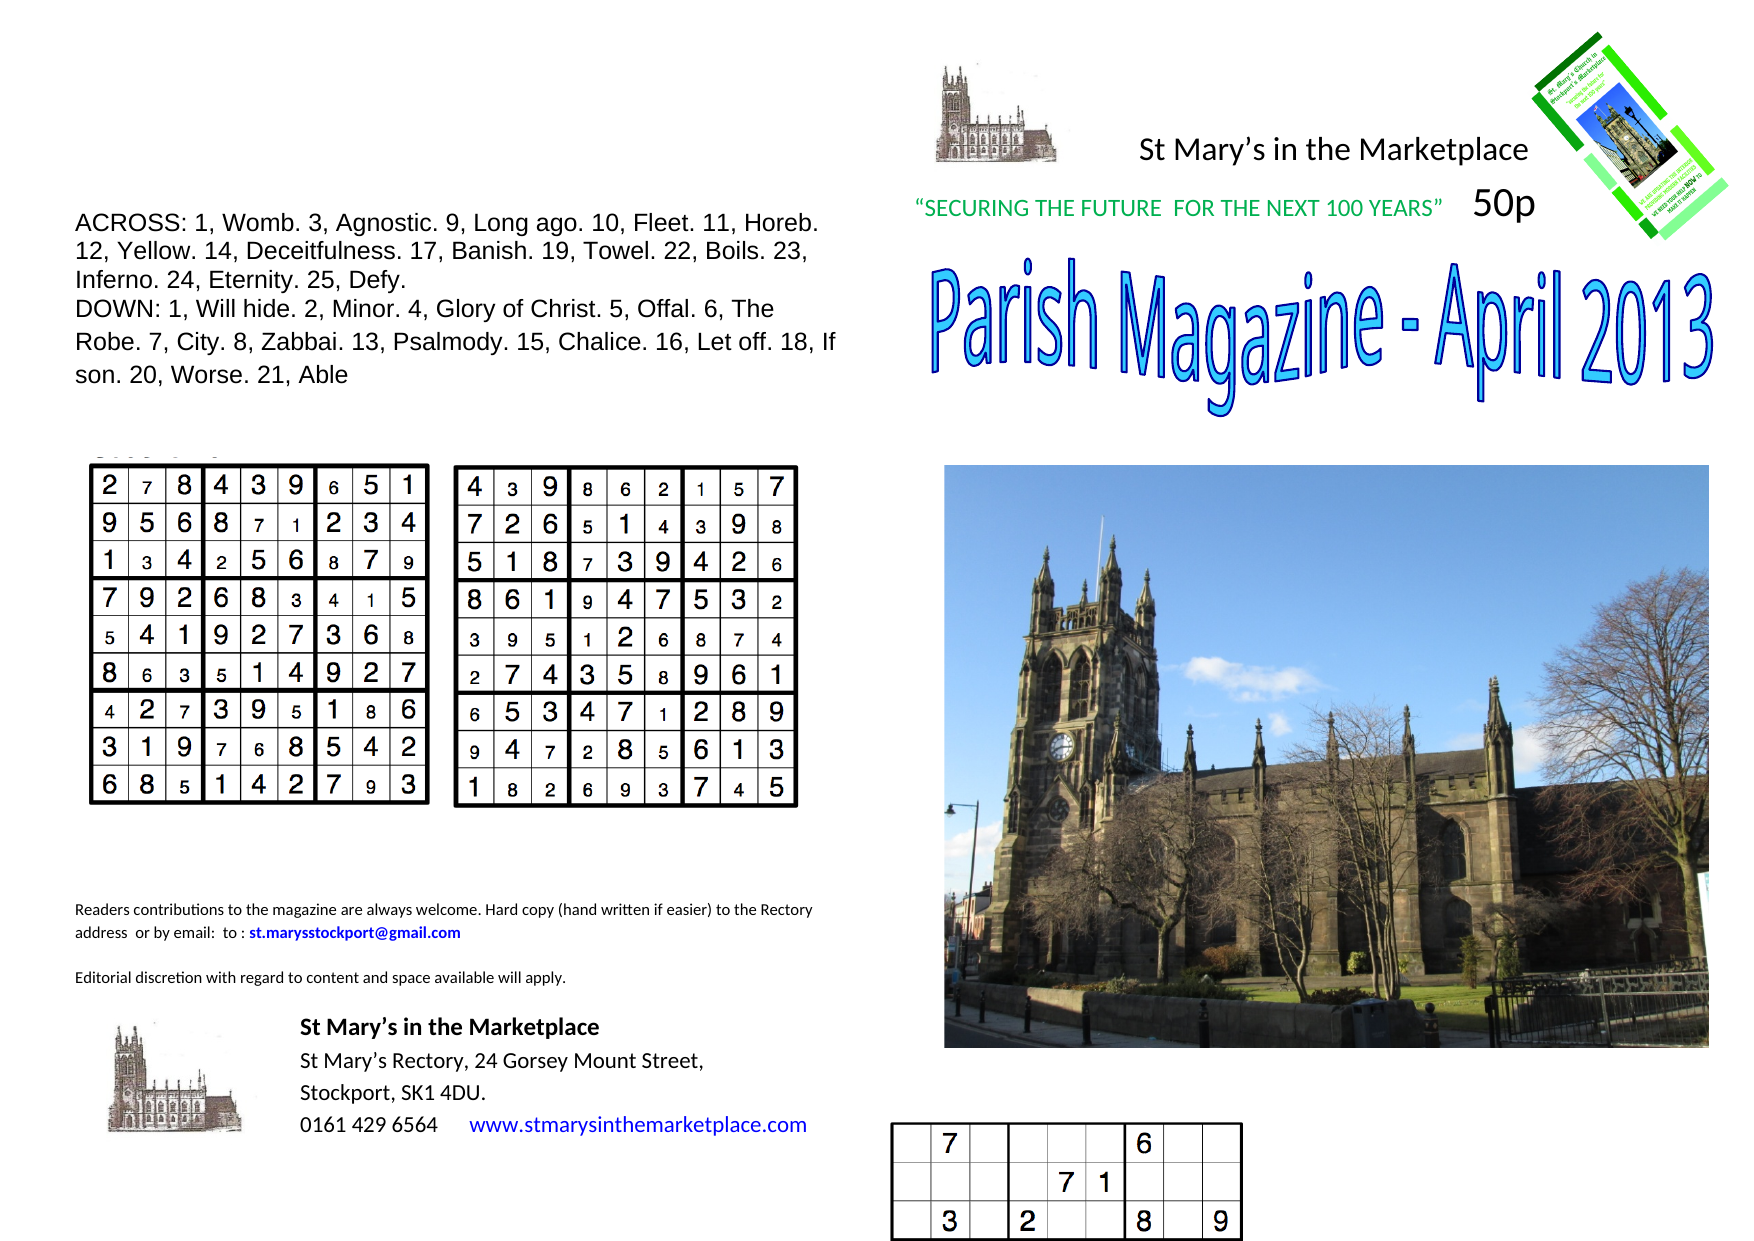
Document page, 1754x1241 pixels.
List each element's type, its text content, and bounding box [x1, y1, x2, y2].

picture [448, 460, 805, 816]
picture [885, 1119, 1254, 1241]
text ACROSS: 1, Womb. 3, Agnostic. 9, Long ago. 10, Fleet. 11, Horeb. 12, Yellow. 14, Deceitfulness. 17, Banish. 19, Towel. 22, Boils. 23, Inferno. 24, Eternity. 25, Defy. [75, 207, 840, 294]
picture [84, 457, 438, 816]
picture [934, 53, 1071, 174]
text St Mary’s in the Marketplace “SECURING THE FUTURE FOR THE NEXT 100 YEARS” 50p [914, 128, 1679, 227]
text Readers contributions to the magazine are always welcome. Hard copy (hand written if easier) to the Rectory address or by email: to : st.marysstockport@gmail.com [75, 899, 840, 943]
text DOWN: 1, Will hide. 2, Minor. 4, Glory of Christ. 5, Offal. 6, The Robe. 7, City. 8, Zabbai. 13, Psalmody. 15, Chalice. 16, Let off. 18, If son. 20, Worse. 21, Able [75, 294, 840, 388]
text Editorial discretion with regard to content and space available will apply. [75, 967, 840, 987]
picture [944, 465, 1709, 1048]
picture [1527, 32, 1728, 246]
picture [106, 1011, 258, 1145]
text St Mary’s in the Marketplace St Mary’s Rectory, 24 Gorsey Mount Street, Stockport, SK1 4DU. 0161 429 6564 www.stmarysinthemarketplace.com [300, 1011, 840, 1138]
